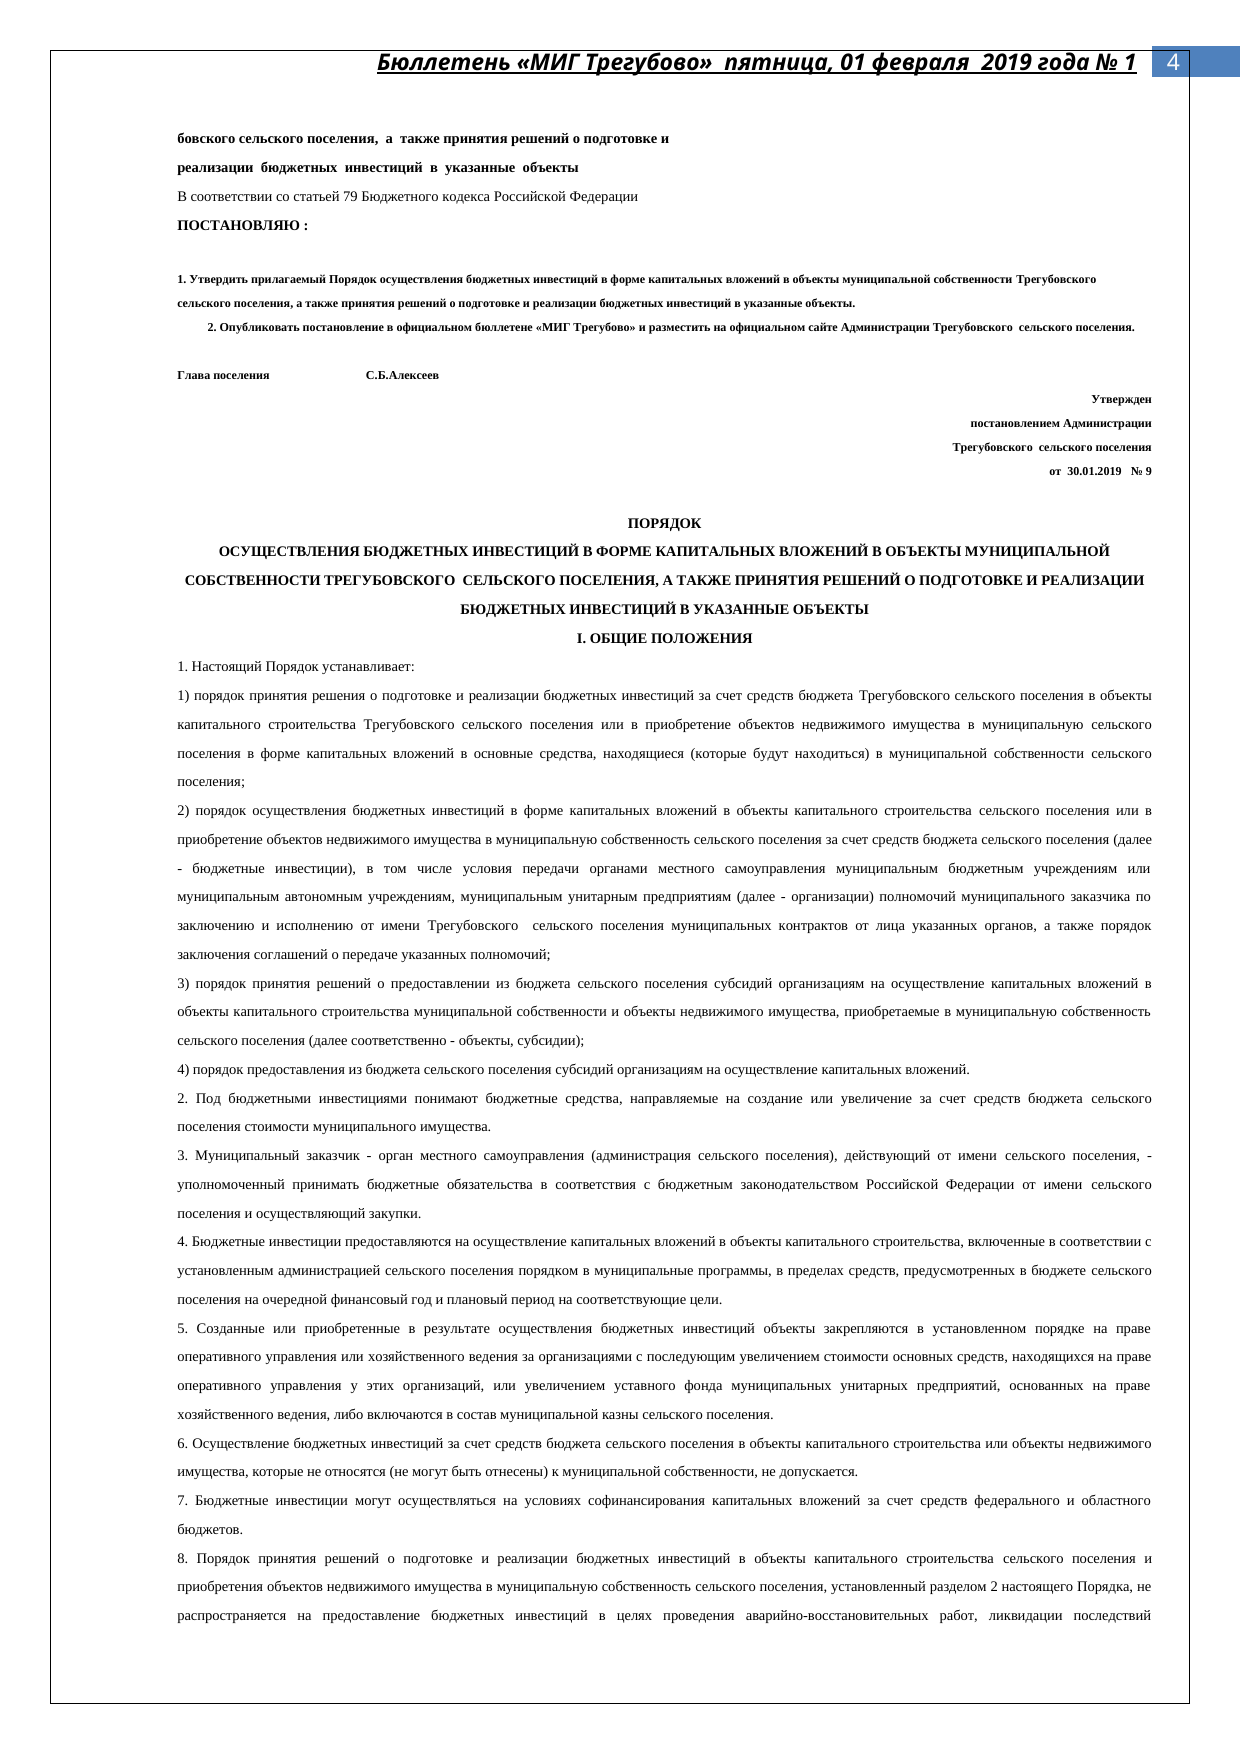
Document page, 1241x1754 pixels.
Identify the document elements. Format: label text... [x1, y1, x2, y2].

text 1. Настоящий Порядок устанавливает: [177, 646, 1152, 675]
text 3) порядок принятия решений о предоставлении из бюджета сельского поселения субсидий организациям на осуществление капитальных вложений в объекты капитального строительства муниципальной собственности и объекты недвижимого имущества, приобретаемые в муниципальную собственность сельского поселения (далее соответственно - объекты, субсидии); [177, 962, 1152, 1049]
text 2. Под бюджетными инвестициями понимают бюджетные средства, направляемые на создание или увеличение за счет средств бюджета сельского поселения стоимости муниципального имущества. [177, 1077, 1152, 1135]
text ОСУЩЕСТВЛЕНИЯ БЮДЖЕТНЫХ ИНВЕСТИЦИЙ В ФОРМЕ КАПИТАЛЬНЫХ ВЛОЖЕНИЙ В ОБЪЕКТЫ МУНИЦИПАЛЬНОЙ СОБСТВЕННОСТИ ТРЕГУБОВСКОГО СЕЛЬСКОГО ПОСЕЛЕНИЯ, А ТАКЖЕ ПРИНЯТИЯ РЕШЕНИЙ О ПОДГОТОВКЕ И РЕАЛИЗАЦИИ БЮДЖЕТНЫХ ИНВЕСТИЦИЙ В УКАЗАННЫЕ ОБЪЕКТЫ [177, 531, 1152, 617]
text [177, 1537, 1152, 1624]
text Глава поселения С.Б.Алексеев [177, 358, 1152, 382]
text ПОРЯДОК [177, 502, 1152, 531]
text В соответствии со статьей 79 Бюджетного кодекса Российской Федерации [177, 176, 1152, 204]
text 4) порядок предоставления из бюджета сельского поселения субсидий организациям на осуществление капитальных вложений. [177, 1049, 1152, 1077]
text 2. Опубликовать постановление в официальном бюллетене «МИГ Трегубово» и разместить на официальном сайте Администрации Трегубовского сельского поселения. [177, 310, 1152, 334]
text реализации бюджетных инвестиций в указанные объекты [177, 147, 1152, 176]
text I. ОБЩИЕ ПОЛОЖЕНИЯ [177, 617, 1152, 646]
text Трегубовского сельского поселения [177, 430, 1152, 454]
text 1. Утвердить прилагаемый Порядок осуществления бюджетных инвестиций в форме капитальных вложений в объекты муниципальной собственности Трегубовского сельского поселения, а также принятия решений о подготовке и реализации бюджетных инвестиций в указанные объекты. [177, 262, 1152, 310]
text 6. Осуществление бюджетных инвестиций за счет средств бюджета сельского поселения в объекты капитального строительства или объекты недвижимого имущества, которые не относятся (не могут быть отнесены) к муниципальной собственности, не допускается. [177, 1422, 1152, 1480]
text 7. Бюджетные инвестиции могут осуществляться на условиях софинансирования капитальных вложений за счет средств федерального и областного бюджетов. [177, 1480, 1152, 1537]
text от 30.01.2019 № 9 [177, 454, 1152, 478]
text 4. Бюджетные инвестиции предоставляются на осуществление капитальных вложений в объекты капитального строительства, включенные в соответствии с установленным администрацией сельского поселения порядком в муниципальные программы, в пределах средств, предусмотренных в бюджете сельского поселения на очередной финансовый год и плановый период на соответствующие цели. [177, 1221, 1152, 1307]
text 1) порядок принятия решения о подготовке и реализации бюджетных инвестиций за счет средств бюджета Трегубовского сельского поселения в объекты капитального строительства Трегубовского сельского поселения или в приобретение объектов недвижимого имущества в муниципальную сельского поселения в форме капитальных вложений в основные средства, находящиеся (которые будут находиться) в муниципальной собственности сельского поселения; [177, 675, 1152, 790]
text бовского сельского поселения, а также принятия решений о подготовке и [177, 118, 1152, 147]
text 5. Созданные или приобретенные в результате осуществления бюджетных инвестиций объекты закрепляются в установленном порядке на праве оперативного управления или хозяйственного ведения за организациями с последующим увеличением стоимости основных средств, находящихся на праве оперативного управления у этих организаций, или увеличением уставного фонда муниципальных унитарных предприятий, основанных на праве хозяйственного ведения, либо включаются в состав муниципальной казны сельского поселения. [177, 1307, 1152, 1422]
text ПОСТАНОВЛЯЮ : [177, 204, 1152, 233]
text постановлением Администрации [177, 406, 1152, 430]
text Утвержден [177, 382, 1152, 406]
text 3. Муниципальный заказчик - орган местного самоуправления (администрация сельского поселения), действующий от имени сельского поселения, - уполномоченный принимать бюджетные обязательства в соответствия с бюджетным законодательством Российской Федерации от имени сельского поселения и осуществляющий закупки. [177, 1135, 1152, 1221]
text 2) порядок осуществления бюджетных инвестиций в форме капитальных вложений в объекты капитального строительства сельского поселения или в приобретение объектов недвижимого имущества в муниципальную собственность сельского поселения за счет средств бюджета сельского поселения (далее - бюджетные инвестиции), в том числе условия передачи органами местного самоуправления муниципальным бюджетным учреждениям или муниципальным автономным учреждениям, муниципальным унитарным предприятиям (далее - организации) полномочий муниципального заказчика по заключению и исполнению от имени Трегубовского сельского поселения муниципальных контрактов от лица указанных органов, а также порядок заключения соглашений о передаче указанных полномочий; [177, 790, 1152, 962]
